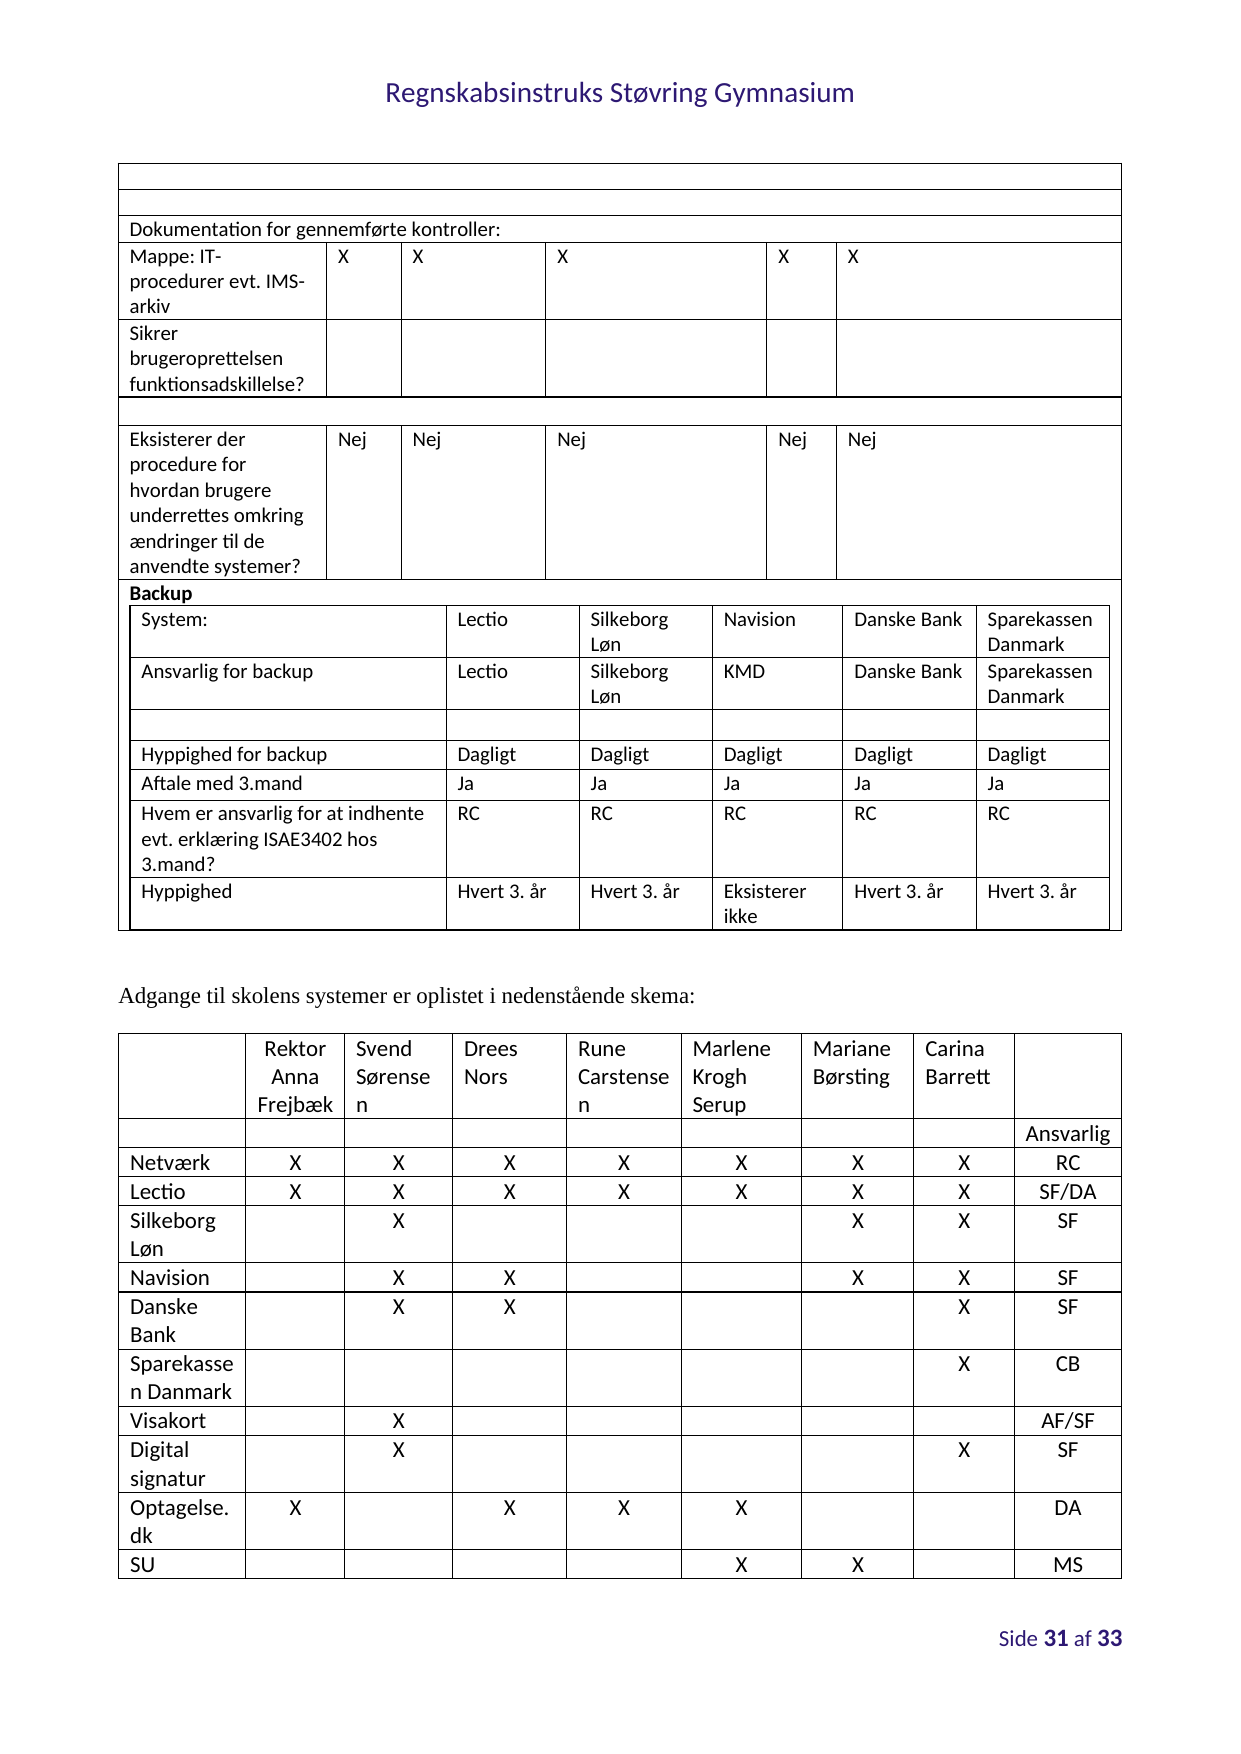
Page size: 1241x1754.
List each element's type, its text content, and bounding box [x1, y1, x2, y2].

table_cell X [682, 1177, 801, 1205]
text Adgange til skolens systemer er oplistet i nedenstående skema: [118, 982, 1122, 1008]
table_cell [802, 1119, 913, 1147]
table_cell X [345, 1407, 452, 1434]
table_cell X [767, 243, 836, 319]
table_cell SF [1015, 1263, 1121, 1291]
table_cell X [345, 1177, 452, 1205]
table_cell [246, 1119, 344, 1147]
table_header Svend Sørensen [345, 1034, 452, 1118]
table_cell [682, 1350, 801, 1406]
table_cell Digital signatur [119, 1436, 245, 1492]
table_cell X [914, 1350, 1014, 1406]
table_header Rektor Anna Frejbæk [246, 1034, 344, 1118]
table_cell [682, 1206, 801, 1262]
table_cell Nej [402, 426, 545, 579]
table_cell [567, 1436, 681, 1492]
table_cell [567, 1293, 681, 1348]
table_cell [682, 1119, 801, 1147]
table_cell X [802, 1206, 913, 1262]
table_cell Eksisterer der procedure for hvordan brugere underrettes omkring ændringer til de anvendte systemer? [119, 426, 326, 579]
table_cell X [567, 1493, 681, 1549]
table_cell [453, 1350, 566, 1406]
table_cell [402, 320, 545, 396]
table_cell Dokumentation for gennemførte kontroller: [119, 216, 1121, 242]
table_cell [345, 1350, 452, 1406]
table_cell [567, 1350, 681, 1406]
table_cell Mappe: IT-procedurer evt. IMS-arkiv [119, 243, 326, 319]
table_header [119, 1034, 245, 1118]
table_cell [567, 1119, 681, 1147]
table_cell [327, 320, 401, 396]
table_cell [914, 1119, 1014, 1147]
table_cell SF [1015, 1436, 1121, 1492]
table_cell X [345, 1436, 452, 1492]
table_cell X [802, 1148, 913, 1176]
table_cell X [914, 1263, 1014, 1291]
table_cell X [914, 1148, 1014, 1176]
table_cell [546, 320, 766, 396]
table_cell Sikrer brugeroprettelsen funktionsadskillelse? [119, 320, 326, 396]
table_cell DA [1015, 1493, 1121, 1549]
table_cell Optagelse.dk [119, 1493, 245, 1549]
table_cell X [345, 1263, 452, 1291]
table_cell [246, 1407, 344, 1434]
table_cell X [345, 1293, 452, 1348]
table_cell [119, 190, 1121, 215]
table_cell [567, 1550, 681, 1578]
table_cell X [453, 1493, 566, 1549]
table_cell CB [1015, 1350, 1121, 1406]
table_cell Lectio [119, 1177, 245, 1205]
table_header Drees Nors [453, 1034, 566, 1118]
table_cell X [802, 1177, 913, 1205]
table_cell SF [1015, 1206, 1121, 1262]
table_cell [802, 1436, 913, 1492]
table_cell Nej [546, 426, 766, 579]
table_cell [567, 1263, 681, 1291]
table_cell Ansvarlig [1015, 1119, 1121, 1147]
table_cell [453, 1206, 566, 1262]
table_cell X [914, 1293, 1014, 1348]
table_cell [246, 1206, 344, 1262]
table_cell X [802, 1550, 913, 1578]
table_cell [682, 1293, 801, 1348]
table_cell [567, 1407, 681, 1434]
table_cell X [453, 1263, 566, 1291]
table_cell X [914, 1436, 1014, 1492]
table_cell [914, 1550, 1014, 1578]
table_cell [453, 1550, 566, 1578]
table_cell RC [1015, 1148, 1121, 1176]
table_cell [682, 1407, 801, 1434]
table_cell [345, 1550, 452, 1578]
table_cell [802, 1293, 913, 1348]
table_cell [345, 1493, 452, 1549]
table_cell Nej [837, 426, 1121, 579]
table_cell Danske Bank [119, 1293, 245, 1348]
table_cell [246, 1550, 344, 1578]
table_cell Navision [119, 1263, 245, 1291]
table_cell Nej [327, 426, 401, 579]
table_cell Netværk [119, 1148, 245, 1176]
table_cell X [682, 1493, 801, 1549]
table_cell X [345, 1148, 452, 1176]
table_cell X [682, 1148, 801, 1176]
table_cell X [914, 1177, 1014, 1205]
table_header Rune Carstensen [567, 1034, 681, 1118]
table_cell [682, 1436, 801, 1492]
table_cell [453, 1119, 566, 1147]
table_cell [802, 1493, 913, 1549]
table_cell SF/DA [1015, 1177, 1121, 1205]
table_cell MS [1015, 1550, 1121, 1578]
table_cell X [453, 1293, 566, 1348]
table_cell X [246, 1493, 344, 1549]
table_cell [567, 1206, 681, 1262]
table_cell [802, 1407, 913, 1434]
table_cell AF/SF [1015, 1407, 1121, 1434]
table_cell X [327, 243, 401, 319]
table_cell X [453, 1148, 566, 1176]
table_cell [453, 1436, 566, 1492]
table_header Mariane Børsting [802, 1034, 913, 1118]
table_cell [682, 1263, 801, 1291]
table_cell Sparekassen Danmark [119, 1350, 245, 1406]
table_cell [119, 1119, 245, 1147]
table_header Marlene Krogh Serup [682, 1034, 801, 1118]
table_cell [345, 1119, 452, 1147]
table_cell X [914, 1206, 1014, 1262]
table_cell X [402, 243, 545, 319]
table_cell X [546, 243, 766, 319]
table_cell X [567, 1148, 681, 1176]
table_cell X [453, 1177, 566, 1205]
table_cell SF [1015, 1293, 1121, 1348]
table_cell [837, 320, 1121, 396]
table_cell [119, 164, 1121, 189]
table_cell X [246, 1148, 344, 1176]
table_cell X [837, 243, 1121, 319]
table_cell Nej [767, 426, 836, 579]
table_cell Silkeborg Løn [119, 1206, 245, 1262]
table_cell [119, 398, 1121, 425]
table_cell [246, 1263, 344, 1291]
table_cell [246, 1350, 344, 1406]
table_cell X [345, 1206, 452, 1262]
table_header Carina Barrett [914, 1034, 1014, 1118]
table_cell Backup [119, 580, 1121, 930]
table_cell SU [119, 1550, 245, 1578]
table_cell X [802, 1263, 913, 1291]
table_cell X [682, 1550, 801, 1578]
table_cell [914, 1407, 1014, 1434]
table_cell [453, 1407, 566, 1434]
table_cell [914, 1493, 1014, 1549]
table_cell Visakort [119, 1407, 245, 1434]
table_cell X [567, 1177, 681, 1205]
table_cell [246, 1436, 344, 1492]
table_header [1015, 1034, 1121, 1118]
table_cell [767, 320, 836, 396]
table_cell [802, 1350, 913, 1406]
table_cell X [246, 1177, 344, 1205]
table_cell [246, 1293, 344, 1348]
